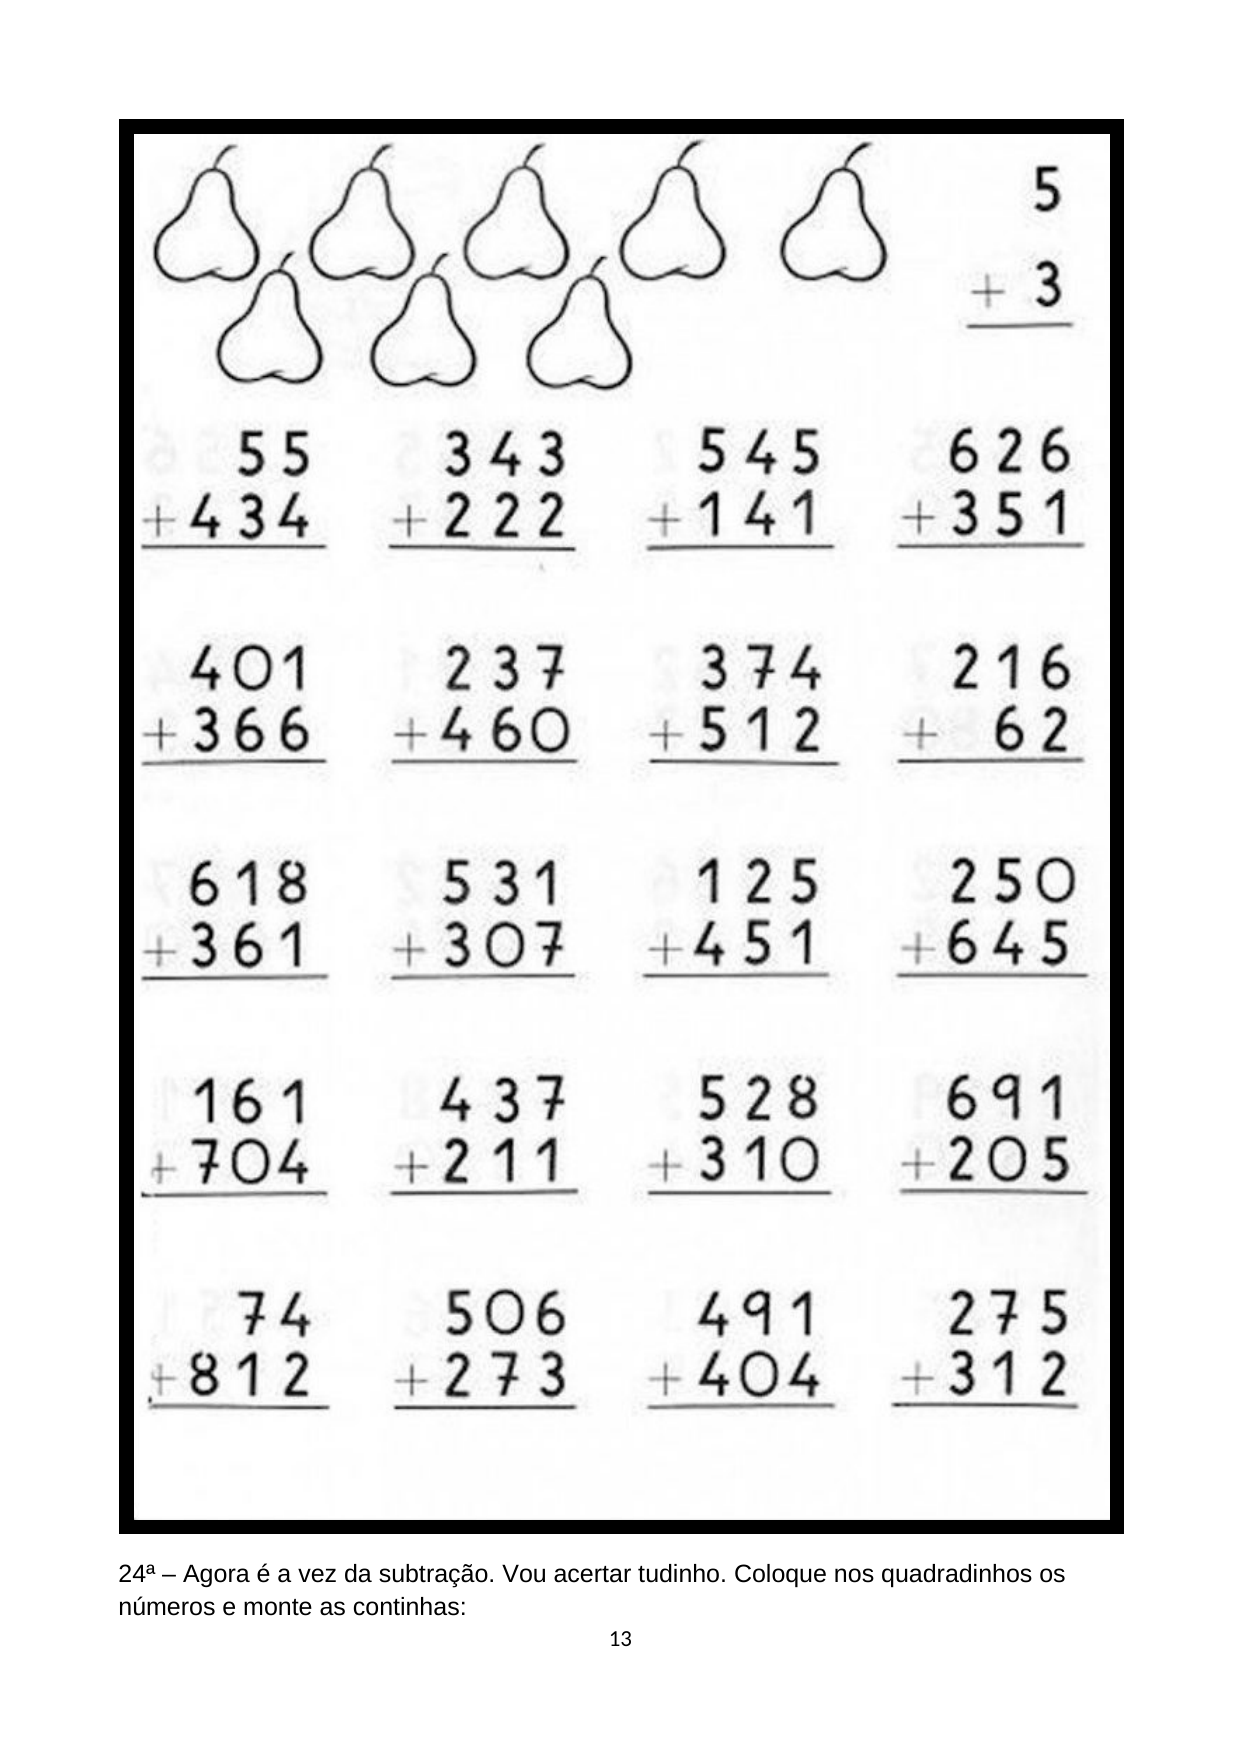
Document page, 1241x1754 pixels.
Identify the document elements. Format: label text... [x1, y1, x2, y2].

text 24ª – Agora é a vez da subtração. Vou acertar tudinho. Coloque nos quadradinhos os números e monte as continhas: [118, 1559, 1122, 1621]
picture [134, 134, 1110, 1520]
